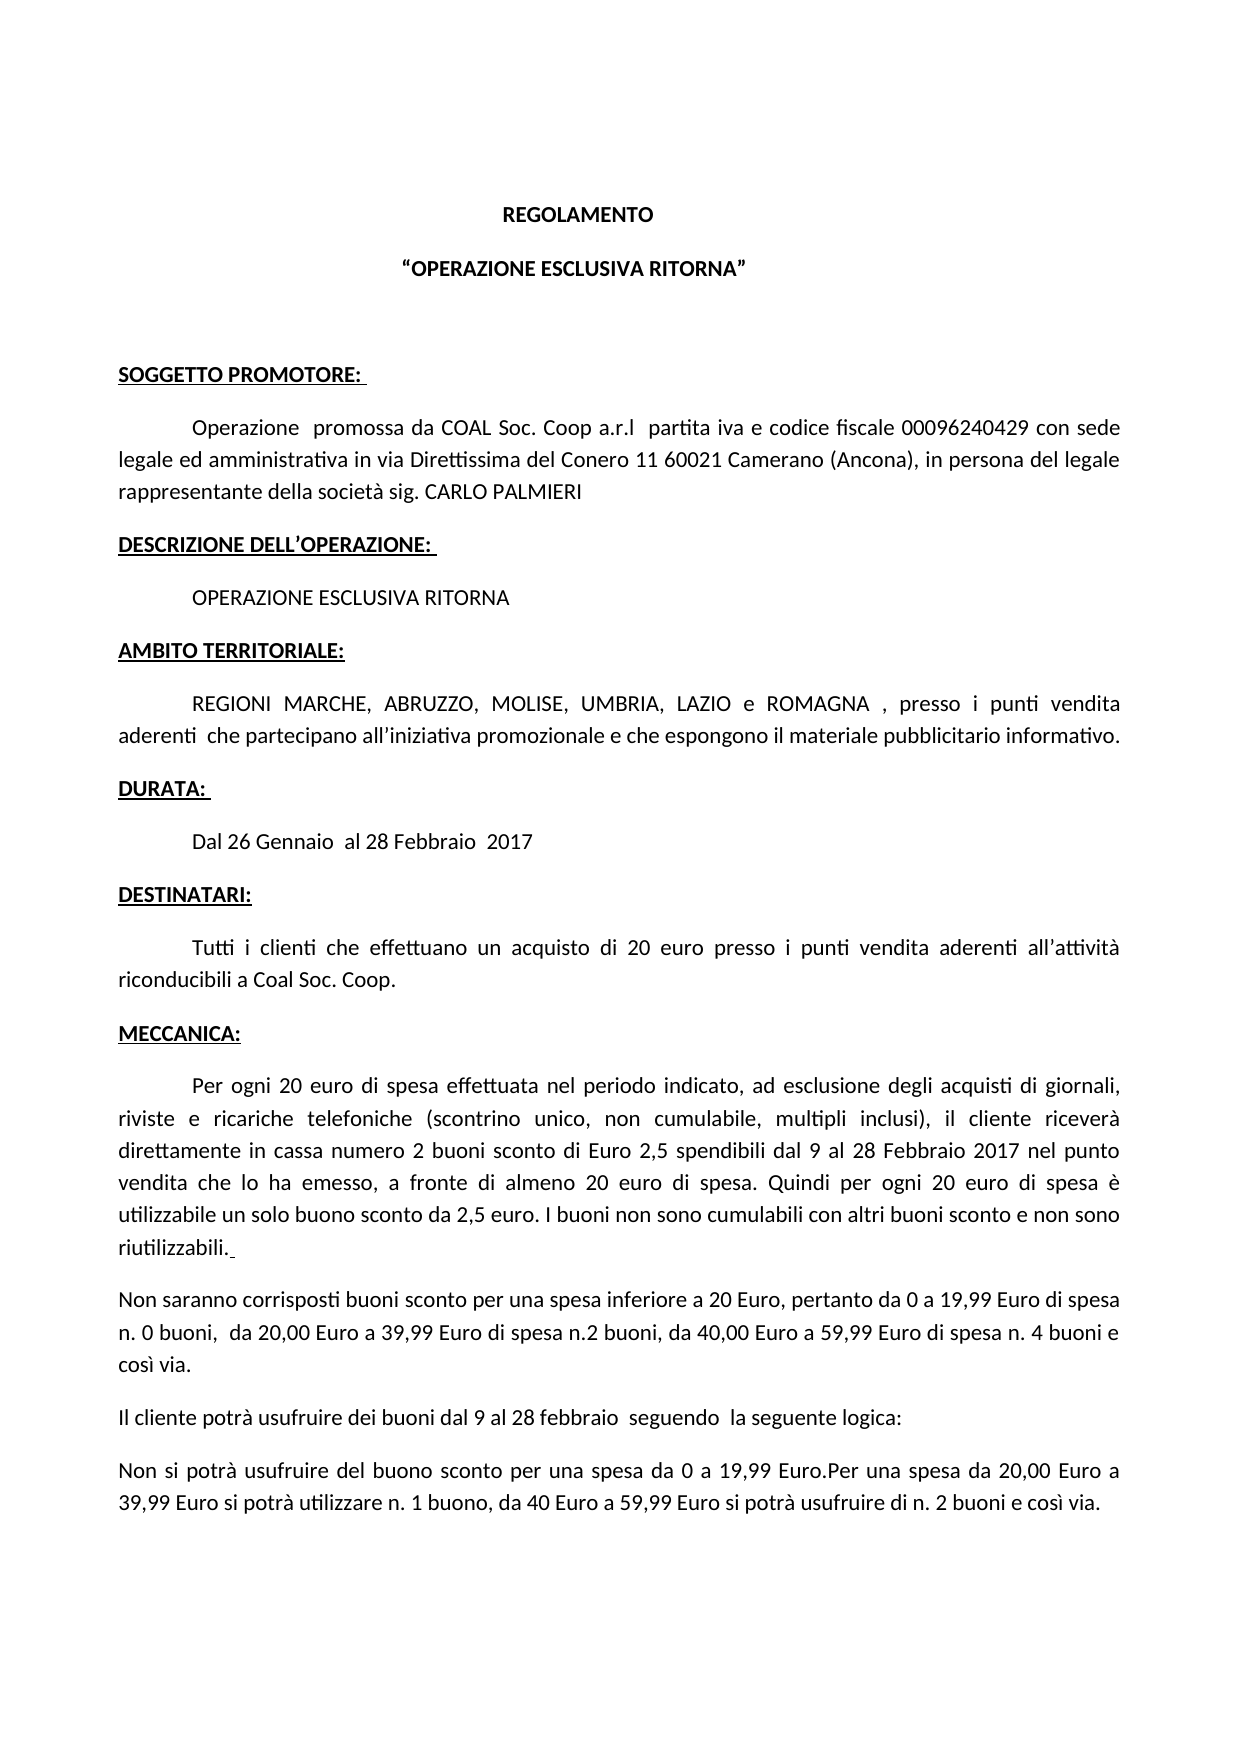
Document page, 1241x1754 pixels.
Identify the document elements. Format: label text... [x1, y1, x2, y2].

text DESCRIZIONE DELL’OPERAZIONE: [118, 530, 1122, 558]
text DESTINATARI: [118, 880, 1122, 908]
text Tutti i clienti che effettuano un acquisto di 20 euro presso i punti vendita aderenti all’attività riconducibili a Coal Soc. Coop. [118, 933, 1122, 994]
text REGOLAMENTO [413, 201, 1122, 229]
text DURATA: [118, 774, 1122, 802]
text Per ogni 20 euro di spesa effettuata nel periodo indicato, ad esclusione degli acquisti di giornali, riviste e ricariche telefoniche (scontrino unico, non cumulabile, multipli inclusi), il cliente riceverà direttamente in cassa numero 2 buoni sconto di Euro 2,5 spendibili dal 9 al 28 Febbraio 2017 nel punto vendita che lo ha emesso, a fronte di almeno 20 euro di spesa. Quindi per ogni 20 euro di spesa è utilizzabile un solo buono sconto da 2,5 euro. I buoni non sono cumulabili con altri buoni sconto e non sono riutilizzabili. [118, 1072, 1122, 1261]
text SOGGETTO PROMOTORE: [118, 360, 1122, 388]
text Dal 26 Gennaio al 28 Febbraio 2017 [118, 827, 1122, 855]
text MECCANICA: [118, 1019, 1122, 1047]
text OPERAZIONE ESCLUSIVA RITORNA [118, 583, 1122, 611]
text REGIONI MARCHE, ABRUZZO, MOLISE, UMBRIA, LAZIO e ROMAGNA , presso i punti vendita aderenti che partecipano all’iniziativa promozionale e che espongono il materiale pubblicitario informativo. [118, 689, 1122, 749]
text Non si potrà usufruire del buono sconto per una spesa da 0 a 19,99 Euro.Per una spesa da 20,00 Euro a 39,99 Euro si potrà utilizzare n. 1 buono, da 40 Euro a 59,99 Euro si potrà usufruire di n. 2 buoni e così via. [118, 1456, 1122, 1516]
text Operazione promossa da COAL Soc. Coop a.r.l partita iva e codice fiscale 00096240429 con sede legale ed amministrativa in via Direttissima del Conero 11 60021 Camerano (Ancona), in persona del legale rappresentante della società sig. CARLO PALMIERI [118, 413, 1122, 505]
text AMBITO TERRITORIALE: [118, 636, 1122, 664]
text Il cliente potrà usufruire dei buoni dal 9 al 28 febbraio seguendo la seguente logica: [118, 1403, 1122, 1431]
text “OPERAZIONE ESCLUSIVA RITORNA” [118, 254, 1122, 282]
text Non saranno corrisposti buoni sconto per una spesa inferiore a 20 Euro, pertanto da 0 a 19,99 Euro di spesa n. 0 buoni, da 20,00 Euro a 39,99 Euro di spesa n.2 buoni, da 40,00 Euro a 59,99 Euro di spesa n. 4 buoni e così via. [118, 1286, 1122, 1378]
